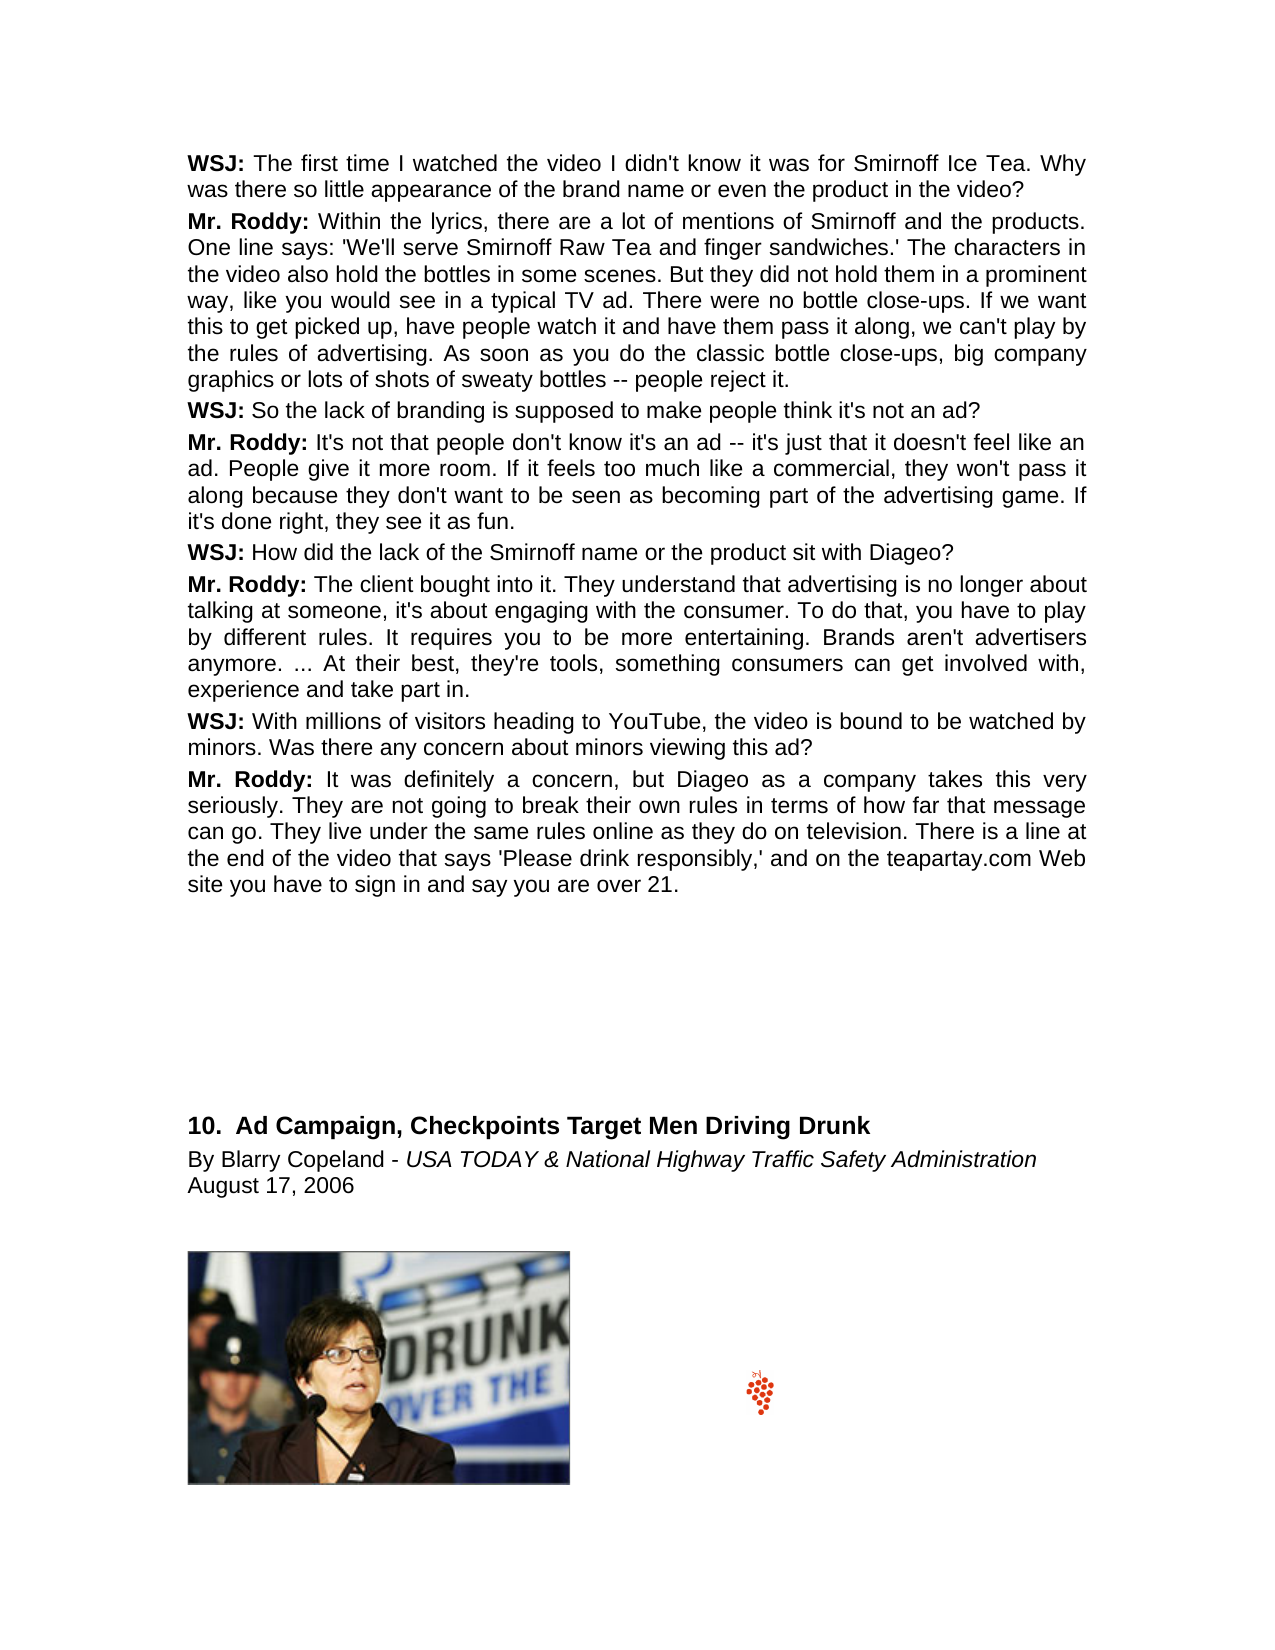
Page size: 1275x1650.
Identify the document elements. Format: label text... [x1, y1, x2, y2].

text Mr. Roddy: Within the lyrics, there are a lot of mentions of Smirnoff and the products. One line says: 'We'll serve Smirnoff Raw Tea and finger sandwiches.' The characters in the video also hold the bottles in some scenes. But they did not hold them in a prominent way, like you would see in a typical TV ad. There were no bottle close-ups. If we want this to get picked up, have people watch it and have them pass it along, we can't play by the rules of advertising. As soon as you do the classic bottle close-ups, big company graphics or lots of shots of sweaty bottles -- people reject it. [187, 208, 1087, 392]
text WSJ: How did the lack of the Smirnoff name or the product sit with Diageo? [187, 539, 1087, 566]
text WSJ: The first time I watched the video I didn't know it was for Smirnoff Ice Tea. Why was there so little appearance of the brand name or even the product in the video? [187, 150, 1087, 203]
text WSJ: So the lack of branding is supposed to make people think it's not an ad? [187, 397, 1087, 424]
subtitle 10. Ad Campaign, Checkpoints Target Men Driving Drunk [187, 1111, 1087, 1140]
text By Blarry Copeland - TODAY & Traffic Safety Administration [187, 1146, 1087, 1172]
picture [187, 1251, 571, 1485]
text WSJ: With millions of visitors heading to YouTube, the video is bound to be watched by minors. Was there any concern about minors viewing this ad? [187, 708, 1087, 760]
text Mr. Roddy: It's not that people don't know it's an ad -- it's just that it doesn't feel like an ad. People give it more room. If it feels too much like a commercial, they won't pass it along because they don't want to be seen as becoming part of the advertising game. If it's done right, they see it as fun. [187, 429, 1087, 534]
text August 17, 2006 [187, 1172, 1087, 1199]
text Mr. Roddy: The client bought into it. They understand that advertising is no longer about talking at someone, it's about engaging with the consumer. To do that, you have to play by different rules. It requires you to be more entertaining. Brands aren't advertisers anymore. ... At their best, they're tools, something consumers can get involved with, experience and take part in. [187, 571, 1087, 703]
text Mr. Roddy: It was definitely a concern, but Diageo as a company takes this very seriously. They are not going to break their own rules in terms of how far that message can go. They live under the same rules online as they do on television. There is a line at the end of the video that says 'Please drink responsibly,' and on the teapartay.com Web site you have to sign in and say you are over 21. [187, 766, 1087, 897]
picture [746, 1370, 774, 1415]
